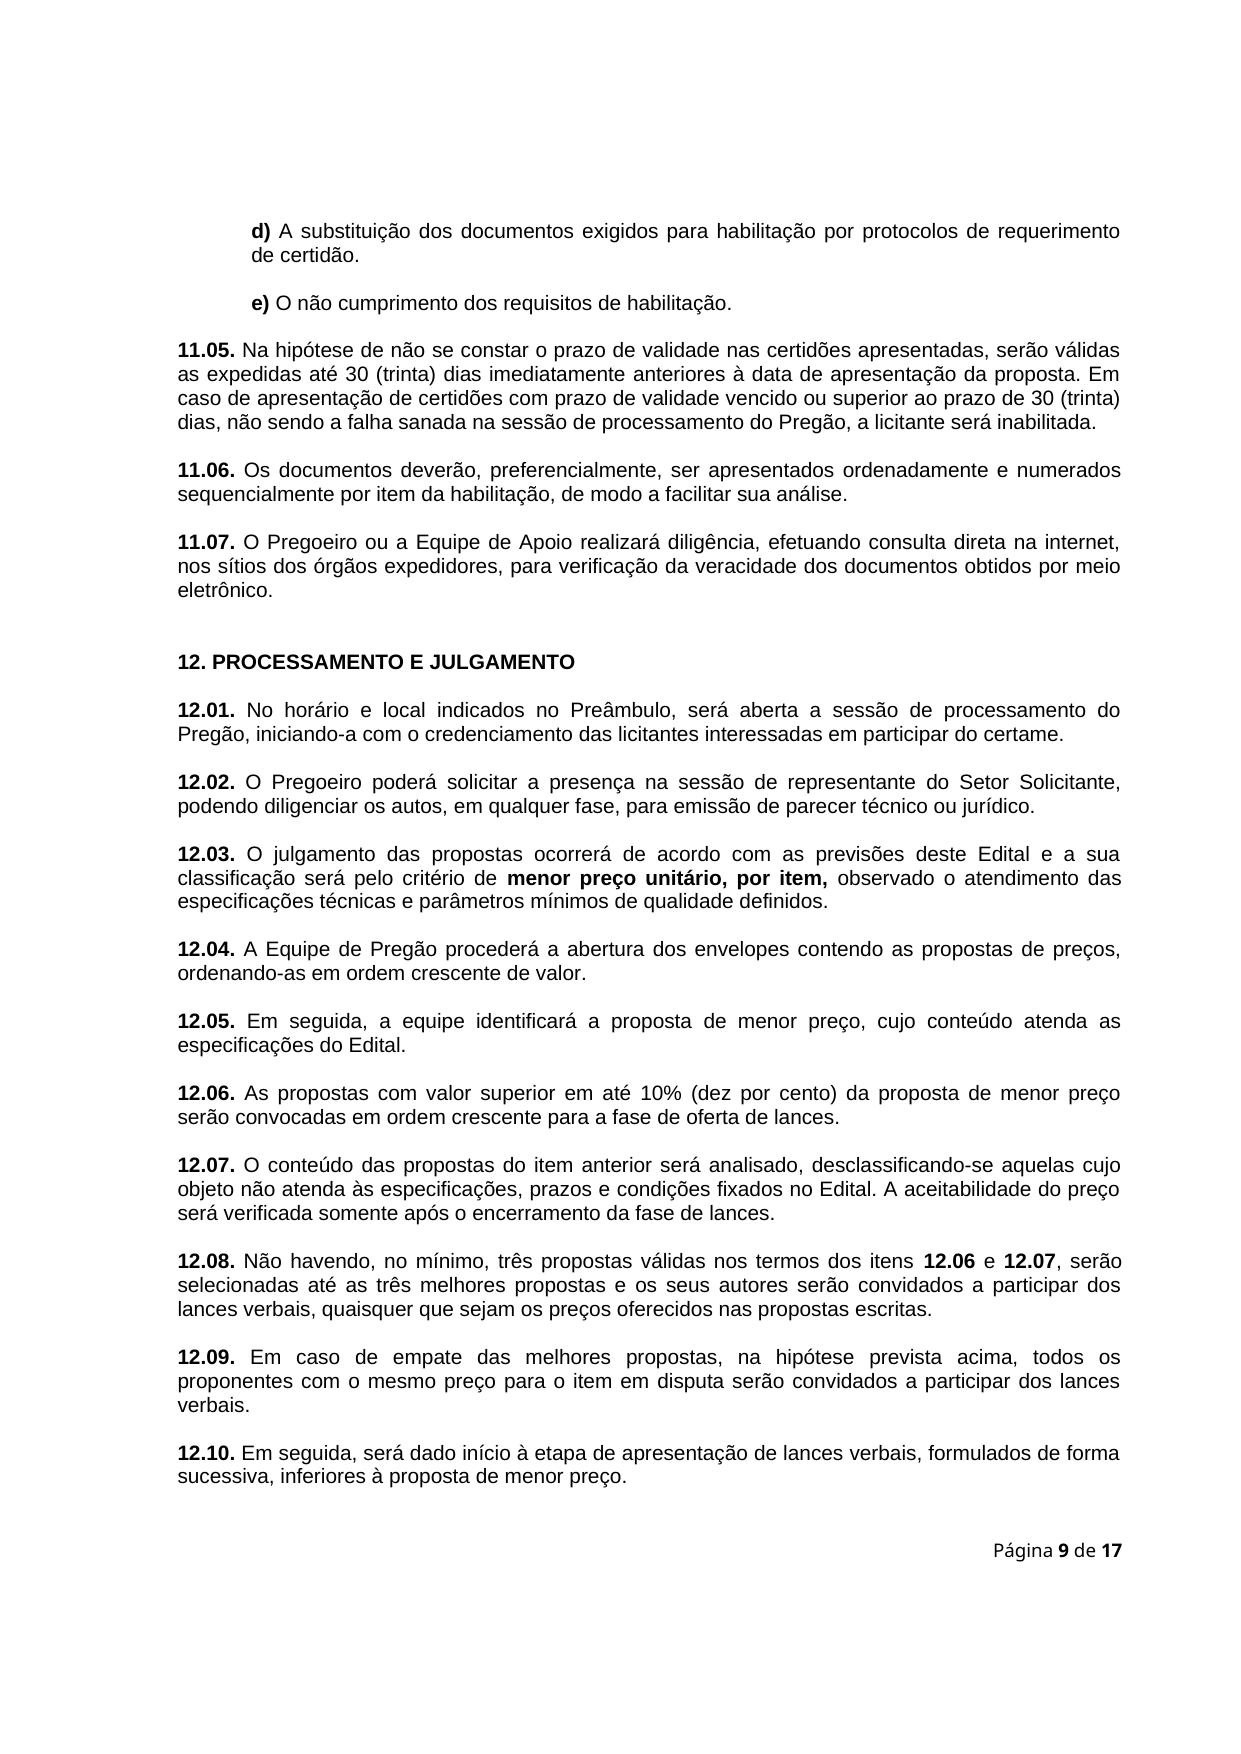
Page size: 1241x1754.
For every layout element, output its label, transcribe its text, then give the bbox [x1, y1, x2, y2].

text 12.08. Não havendo, no mínimo, três propostas válidas nos termos dos itens 12.06 e 12.07, serão selecionadas até as três melhores propostas e os seus autores serão convidados a participar dos lances verbais, quaisquer que sejam os preços oferecidos nas propostas escritas. [177, 1249, 1122, 1321]
text e) O não cumprimento dos requisitos de habilitação. [177, 290, 1122, 314]
text 11.06. Os documentos deverão, preferencialmente, ser apresentados ordenadamente e numerados sequencialmente por item da habilitação, de modo a facilitar sua análise. [177, 458, 1122, 506]
text 12.01. No horário e local indicados no Preâmbulo, será aberta a sessão de processamento do Pregão, iniciando-a com o credenciamento das licitantes interessadas em participar do certame. [177, 698, 1122, 746]
text 12.02. O Pregoeiro poderá solicitar a presença na sessão de representante do Setor Solicitante, podendo diligenciar os autos, em qualquer fase, para emissão de parecer técnico ou jurídico. [177, 769, 1122, 817]
text 12. PROCESSAMENTO E JULGAMENTO [177, 650, 1122, 674]
text d) A substituição dos documentos exigidos para habilitação por protocolos de requerimento de certidão. [251, 218, 1122, 266]
text 12.03. O julgamento das propostas ocorrerá de acordo com as previsões deste Edital e a sua classificação será pelo critério de menor preço unitário, por item, observado o atendimento das especificações técnicas e parâmetros mínimos de qualidade definidos. [177, 841, 1122, 913]
text 12.04. A Equipe de Pregão procederá a abertura dos envelopes contendo as propostas de preços, ordenando-as em ordem crescente de valor. [177, 937, 1122, 985]
text 12.10. Em seguida, será dado início à etapa de apresentação de lances verbais, formulados de forma sucessiva, inferiores à proposta de menor preço. [177, 1440, 1122, 1488]
text 12.05. Em seguida, a equipe identificará a proposta de menor preço, cujo conteúdo atenda as especificações do Edital. [177, 1009, 1122, 1057]
text 11.05. Na hipótese de não se constar o prazo de validade nas certidões apresentadas, serão válidas as expedidas até 30 (trinta) dias imediatamente anteriores à data de apresentação da proposta. Em caso de apresentação de certidões com prazo de validade vencido ou superior ao prazo de 30 (trinta) dias, não sendo a falha sanada na sessão de processamento do Pregão, a licitante será inabilitada. [177, 338, 1122, 434]
text 12.09. Em caso de empate das melhores propostas, na hipótese prevista acima, todos os proponentes com o mesmo preço para o item em disputa serão convidados a participar dos lances verbais. [177, 1344, 1122, 1416]
text 12.06. As propostas com valor superior em até 10% (dez por cento) da proposta de menor preço serão convocadas em ordem crescente para a fase de oferta de lances. [177, 1081, 1122, 1129]
text 11.07. O Pregoeiro ou a Equipe de Apoio realizará diligência, efetuando consulta direta na internet, nos sítios dos órgãos expedidores, para verificação da veracidade dos documentos obtidos por meio eletrônico. [177, 530, 1122, 602]
text 12.07. O conteúdo das propostas do item anterior será analisado, desclassificando-se aquelas cujo objeto não atenda às especificações, prazos e condições fixados no Edital. A aceitabilidade do preço será verificada somente após o encerramento da fase de lances. [177, 1153, 1122, 1225]
